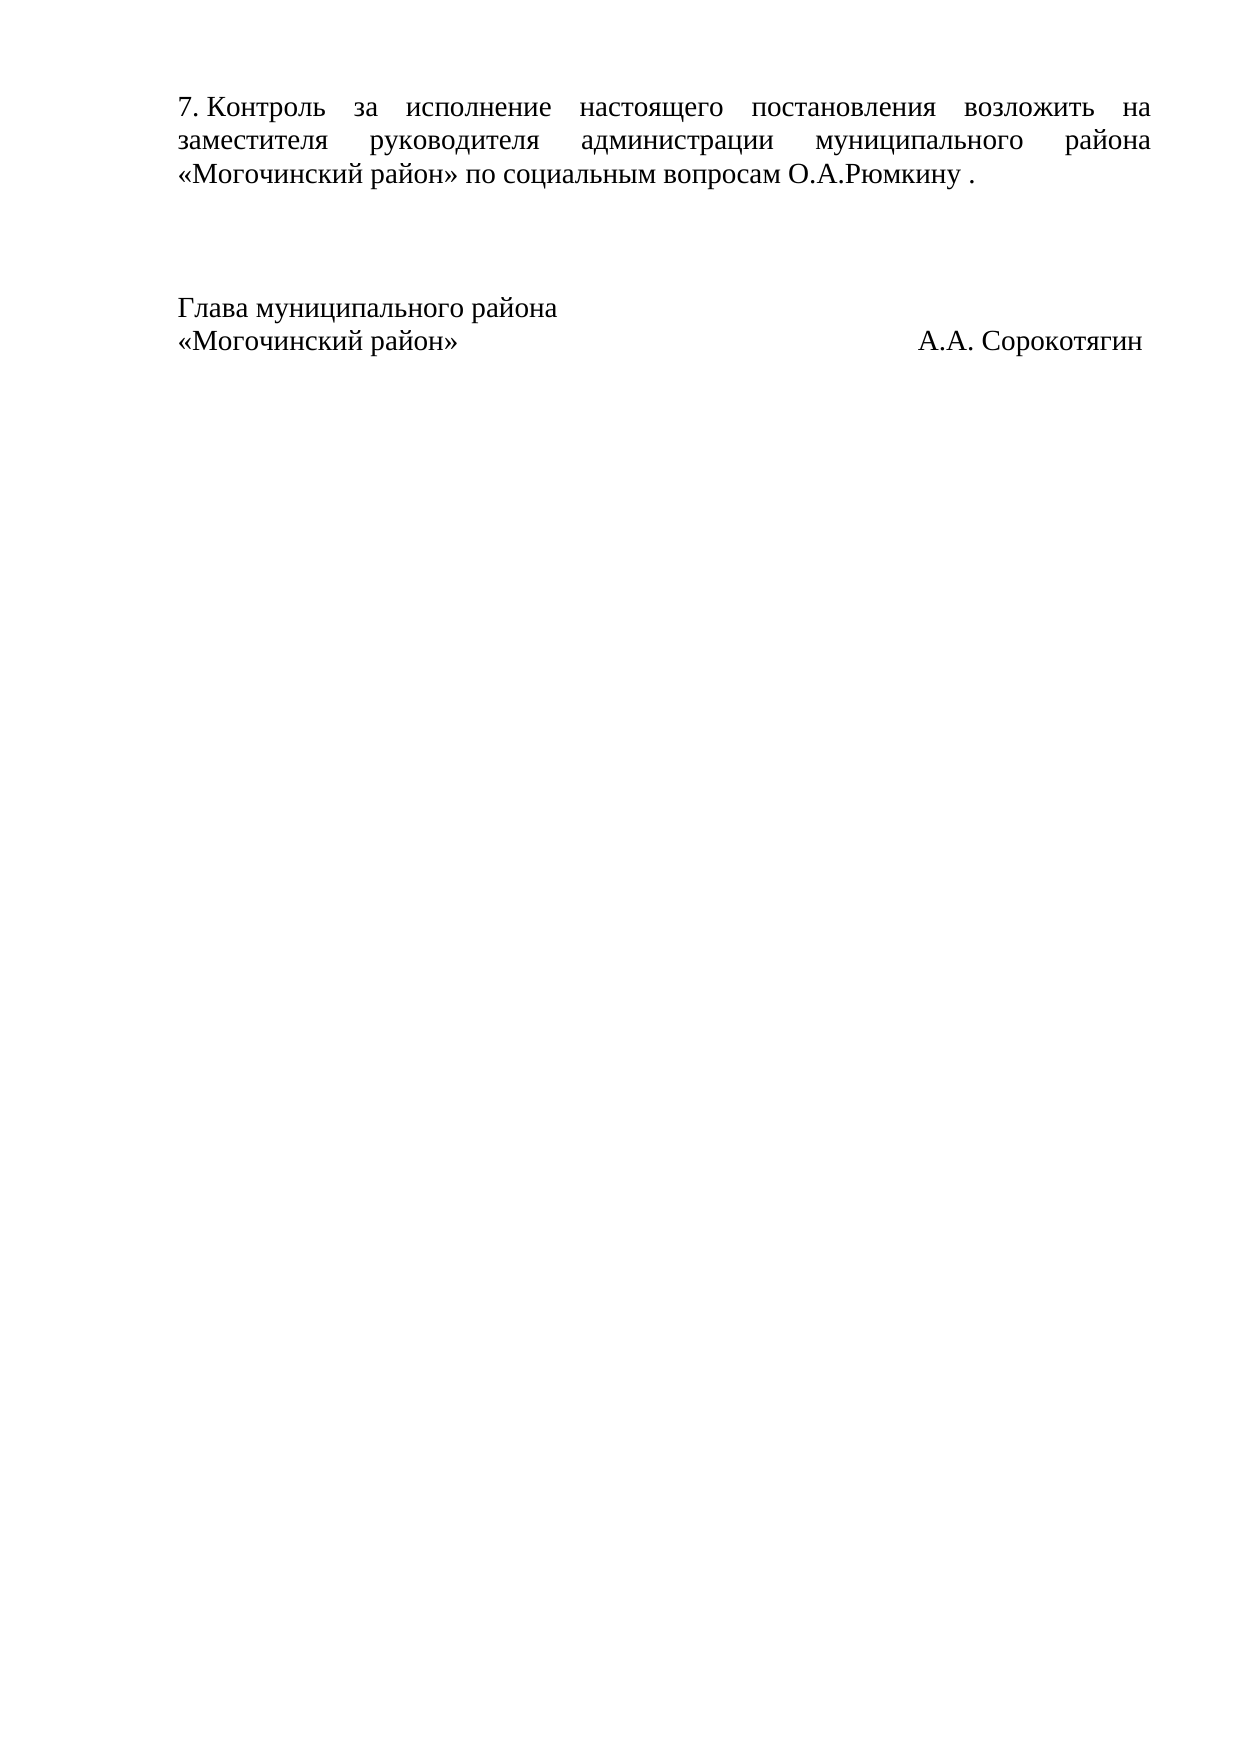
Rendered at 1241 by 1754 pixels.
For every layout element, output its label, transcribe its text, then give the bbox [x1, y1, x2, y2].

text «Могочинский район» А.А. Сорокотягин [177, 323, 1152, 357]
text Глава муниципального района [177, 290, 1152, 323]
text 7. Контроль за исполнение настоящего постановления возложить на заместителя руководителя администрации муниципального района «Могочинский район» по социальным вопросам О.А.Рюмкину . [177, 89, 1152, 189]
